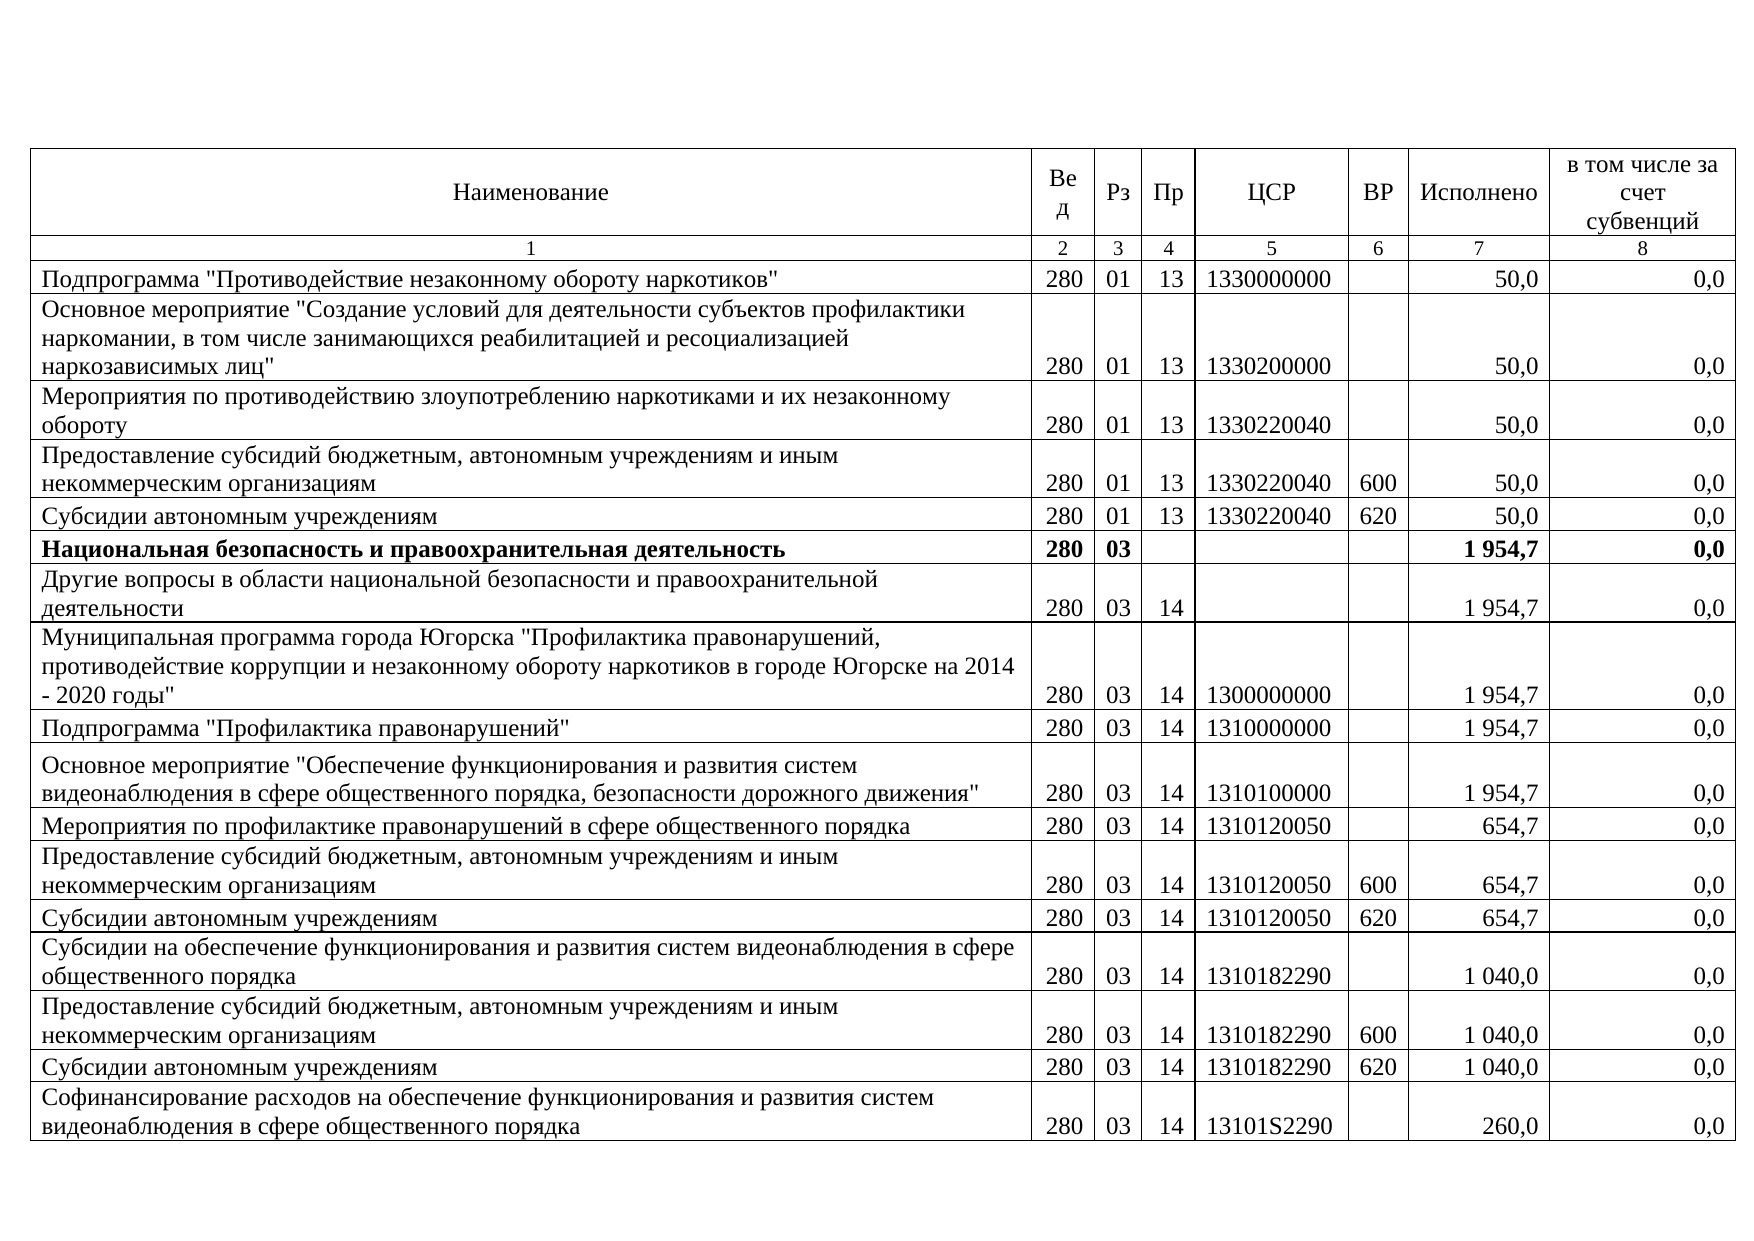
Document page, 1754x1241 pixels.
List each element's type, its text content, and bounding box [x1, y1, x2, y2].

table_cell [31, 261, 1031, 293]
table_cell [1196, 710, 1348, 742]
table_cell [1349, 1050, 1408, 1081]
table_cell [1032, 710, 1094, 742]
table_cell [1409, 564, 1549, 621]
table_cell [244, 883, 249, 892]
table_header Исполнено [1409, 149, 1549, 235]
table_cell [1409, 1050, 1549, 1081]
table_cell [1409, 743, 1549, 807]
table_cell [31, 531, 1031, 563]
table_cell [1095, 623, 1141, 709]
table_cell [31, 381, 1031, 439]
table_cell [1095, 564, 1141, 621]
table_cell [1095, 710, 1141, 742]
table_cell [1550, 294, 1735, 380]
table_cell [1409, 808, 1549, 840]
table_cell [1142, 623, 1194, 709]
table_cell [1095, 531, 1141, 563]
table_cell 8 [1550, 236, 1735, 260]
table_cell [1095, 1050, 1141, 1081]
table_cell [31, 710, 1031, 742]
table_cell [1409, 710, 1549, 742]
table_header Пр [1142, 149, 1194, 235]
table_cell 4 [1142, 236, 1194, 260]
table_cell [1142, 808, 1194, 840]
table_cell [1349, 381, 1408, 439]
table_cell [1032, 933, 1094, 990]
table_header в том числе за счет субвенций [1550, 149, 1735, 235]
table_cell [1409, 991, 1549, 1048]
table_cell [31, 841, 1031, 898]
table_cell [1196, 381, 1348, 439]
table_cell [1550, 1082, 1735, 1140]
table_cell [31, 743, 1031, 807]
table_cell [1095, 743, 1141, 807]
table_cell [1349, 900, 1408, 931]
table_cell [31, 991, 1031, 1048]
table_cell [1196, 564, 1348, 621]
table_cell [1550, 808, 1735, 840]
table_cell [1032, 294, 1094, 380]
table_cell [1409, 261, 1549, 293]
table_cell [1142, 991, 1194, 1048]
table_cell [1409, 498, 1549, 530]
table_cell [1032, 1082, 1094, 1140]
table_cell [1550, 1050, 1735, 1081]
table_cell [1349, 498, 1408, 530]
table_header Наименование [31, 149, 1031, 235]
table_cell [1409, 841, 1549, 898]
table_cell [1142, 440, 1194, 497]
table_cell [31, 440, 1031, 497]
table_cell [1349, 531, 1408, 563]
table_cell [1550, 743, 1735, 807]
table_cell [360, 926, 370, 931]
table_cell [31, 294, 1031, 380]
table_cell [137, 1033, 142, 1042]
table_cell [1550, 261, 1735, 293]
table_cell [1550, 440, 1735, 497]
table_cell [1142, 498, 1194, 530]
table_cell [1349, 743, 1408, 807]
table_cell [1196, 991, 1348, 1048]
table_cell 7 [1409, 236, 1549, 260]
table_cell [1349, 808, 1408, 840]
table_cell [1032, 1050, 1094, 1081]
table_cell 1 [31, 236, 1031, 260]
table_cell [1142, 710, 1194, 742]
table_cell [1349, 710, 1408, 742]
table_cell 3 [1095, 236, 1141, 260]
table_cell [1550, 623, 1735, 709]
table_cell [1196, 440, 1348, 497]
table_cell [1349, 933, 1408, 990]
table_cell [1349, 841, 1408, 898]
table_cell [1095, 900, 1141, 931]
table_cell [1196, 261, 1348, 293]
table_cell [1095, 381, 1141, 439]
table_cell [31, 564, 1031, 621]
table_cell 5 [1196, 236, 1348, 260]
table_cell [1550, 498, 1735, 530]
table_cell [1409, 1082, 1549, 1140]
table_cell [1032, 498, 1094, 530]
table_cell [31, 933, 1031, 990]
table_header Рз [1095, 149, 1141, 235]
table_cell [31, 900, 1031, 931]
table_header Вед [1032, 149, 1094, 235]
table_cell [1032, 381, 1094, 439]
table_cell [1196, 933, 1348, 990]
table_header ЦСР [1196, 149, 1348, 235]
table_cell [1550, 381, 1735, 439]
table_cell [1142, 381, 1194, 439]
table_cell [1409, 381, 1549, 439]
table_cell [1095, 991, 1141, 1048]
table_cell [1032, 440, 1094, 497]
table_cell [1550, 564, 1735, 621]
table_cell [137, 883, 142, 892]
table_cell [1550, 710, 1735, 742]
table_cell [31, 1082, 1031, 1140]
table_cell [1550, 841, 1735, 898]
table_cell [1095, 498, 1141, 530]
table_cell 2 [1032, 236, 1094, 260]
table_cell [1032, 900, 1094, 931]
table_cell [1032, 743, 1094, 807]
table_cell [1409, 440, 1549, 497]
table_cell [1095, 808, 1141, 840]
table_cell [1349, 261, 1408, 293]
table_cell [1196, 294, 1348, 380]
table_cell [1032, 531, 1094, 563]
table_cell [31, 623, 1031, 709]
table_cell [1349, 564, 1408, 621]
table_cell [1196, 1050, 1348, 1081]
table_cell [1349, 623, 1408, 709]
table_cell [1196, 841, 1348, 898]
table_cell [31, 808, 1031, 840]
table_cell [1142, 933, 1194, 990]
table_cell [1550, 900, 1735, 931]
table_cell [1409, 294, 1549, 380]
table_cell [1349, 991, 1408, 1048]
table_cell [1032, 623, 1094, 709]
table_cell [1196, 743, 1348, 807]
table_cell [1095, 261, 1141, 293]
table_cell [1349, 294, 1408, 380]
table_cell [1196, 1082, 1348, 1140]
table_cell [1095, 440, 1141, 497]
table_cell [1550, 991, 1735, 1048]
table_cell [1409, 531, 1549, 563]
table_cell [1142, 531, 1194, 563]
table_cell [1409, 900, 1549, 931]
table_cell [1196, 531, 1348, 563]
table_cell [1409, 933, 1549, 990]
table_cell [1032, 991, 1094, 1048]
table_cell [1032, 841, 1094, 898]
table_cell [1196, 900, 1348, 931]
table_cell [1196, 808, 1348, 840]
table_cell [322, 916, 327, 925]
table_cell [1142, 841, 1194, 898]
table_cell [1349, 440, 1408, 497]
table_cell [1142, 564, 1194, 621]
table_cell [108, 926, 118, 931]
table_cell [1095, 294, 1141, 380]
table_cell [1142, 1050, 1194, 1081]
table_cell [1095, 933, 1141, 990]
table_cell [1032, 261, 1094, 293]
table_cell 6 [1349, 236, 1408, 260]
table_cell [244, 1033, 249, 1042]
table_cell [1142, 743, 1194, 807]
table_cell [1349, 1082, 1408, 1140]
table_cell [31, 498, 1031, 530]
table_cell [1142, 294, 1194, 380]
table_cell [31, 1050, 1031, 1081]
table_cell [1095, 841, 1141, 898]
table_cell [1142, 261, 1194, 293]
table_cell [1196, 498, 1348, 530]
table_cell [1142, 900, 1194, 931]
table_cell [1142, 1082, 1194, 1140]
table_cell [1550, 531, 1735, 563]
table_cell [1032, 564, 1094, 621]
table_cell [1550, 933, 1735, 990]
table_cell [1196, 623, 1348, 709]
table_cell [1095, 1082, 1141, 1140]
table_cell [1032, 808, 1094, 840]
table_header ВР [1349, 149, 1408, 235]
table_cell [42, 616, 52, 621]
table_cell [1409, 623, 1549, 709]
